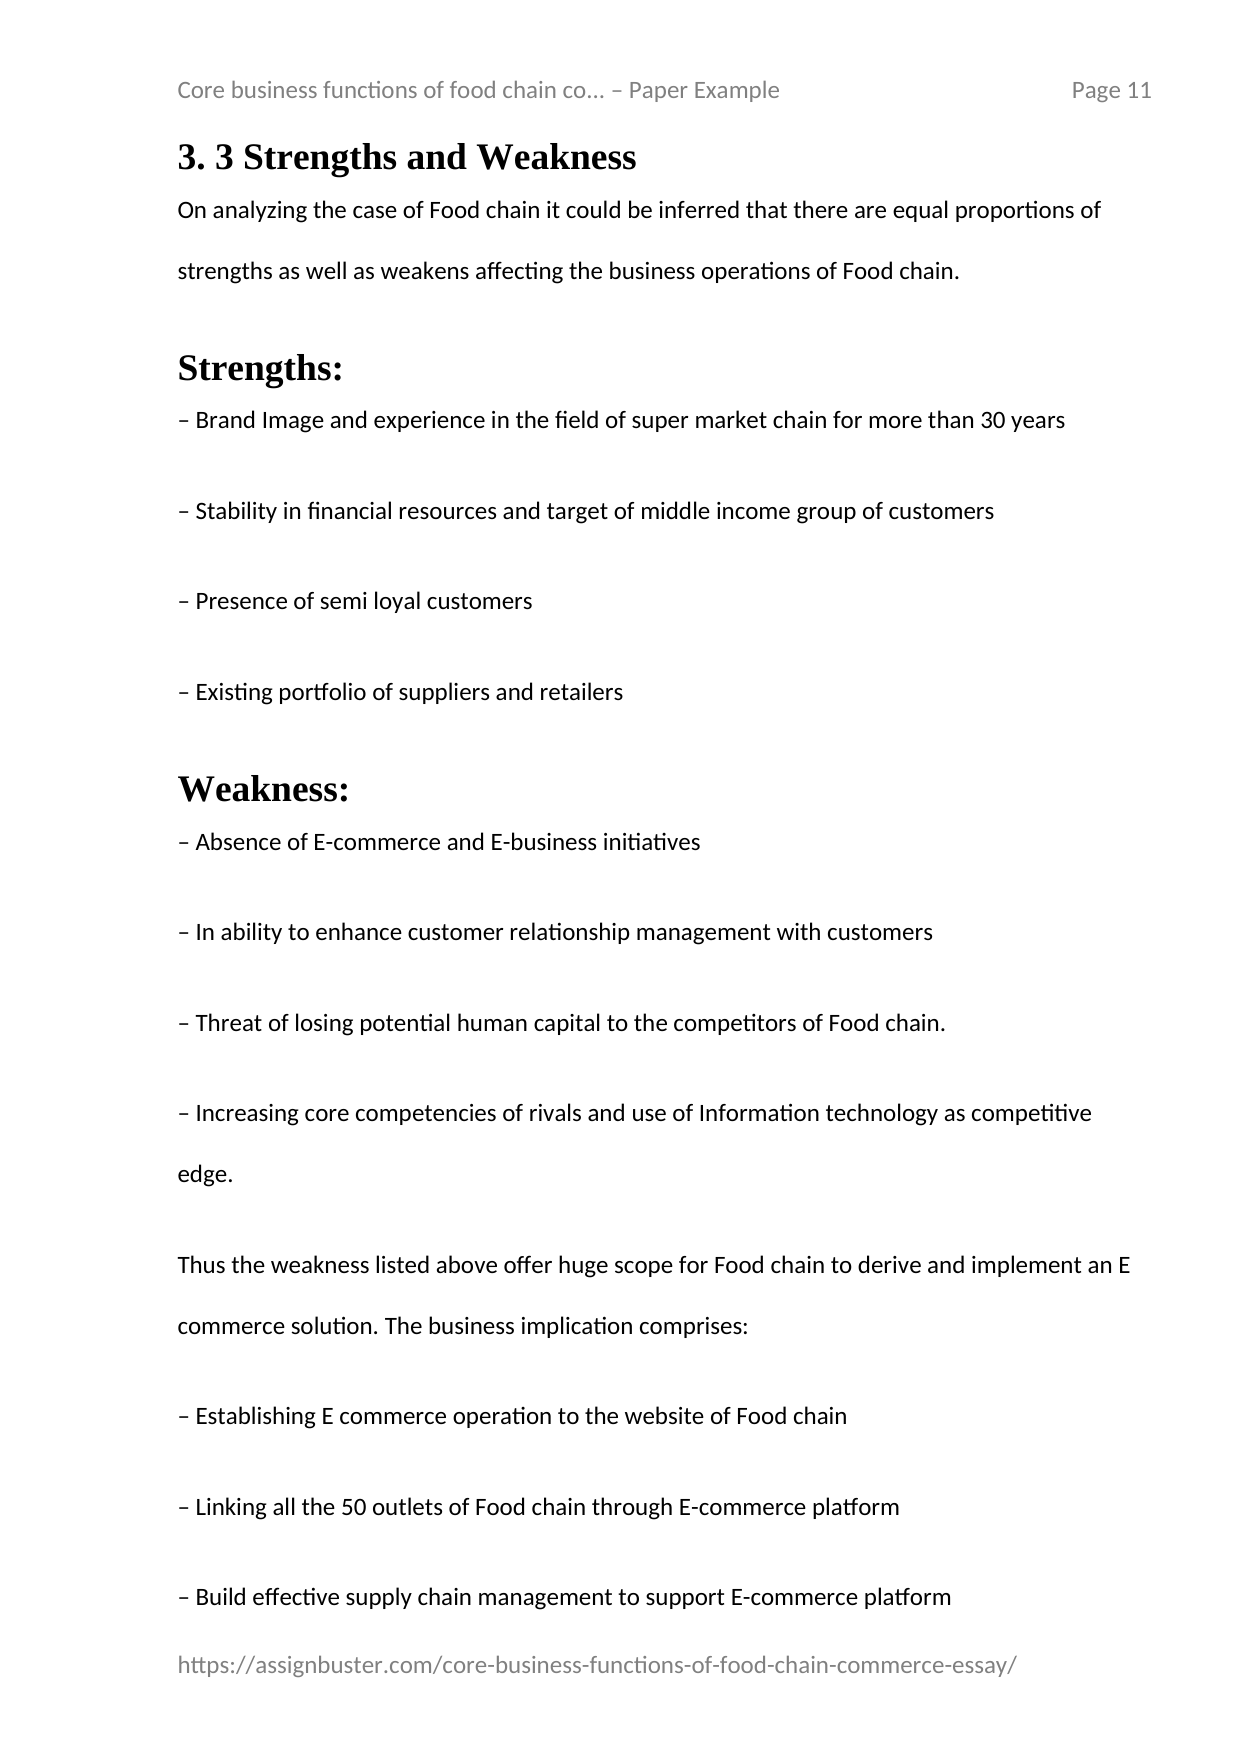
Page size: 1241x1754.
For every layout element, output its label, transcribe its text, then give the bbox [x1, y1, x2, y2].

text – Threat of losing potential human capital to the competitors of Food chain. [177, 1007, 1152, 1037]
text – Absence of E-commerce and E-business initiatives [177, 826, 1152, 856]
text – Linking all the 50 outlets of Food chain through E-commerce platform [177, 1491, 1152, 1521]
text – Build effective supply chain management to support E-commerce platform [177, 1581, 1152, 1612]
text – Existing portfolio of suppliers and retailers [177, 676, 1152, 707]
text On analyzing the case of Food chain it could be inferred that there are equal proportions of strengths as well as weakens affecting the business operations of Food chain. [177, 194, 1152, 285]
text – Stability in financial resources and target of middle income group of customers [177, 495, 1152, 526]
text Thus the weakness listed above offer huge scope for Food chain to derive and implement an E commerce solution. The business implication comprises: [177, 1249, 1152, 1340]
text – Brand Image and experience in the field of super market chain for more than 30 years [177, 404, 1152, 435]
text – Presence of semi loyal customers [177, 586, 1152, 616]
text – Increasing core competencies of rivals and use of Information technology as competitive edge. [177, 1097, 1152, 1189]
subtitle 3. 3 Strengths and Weakness [177, 135, 1152, 178]
text – In ability to enhance customer relationship management with customers [177, 916, 1152, 947]
subtitle Strengths: [177, 345, 1152, 388]
subtitle Weakness: [177, 767, 1152, 810]
text – Establishing E commerce operation to the website of Food chain [177, 1400, 1152, 1431]
